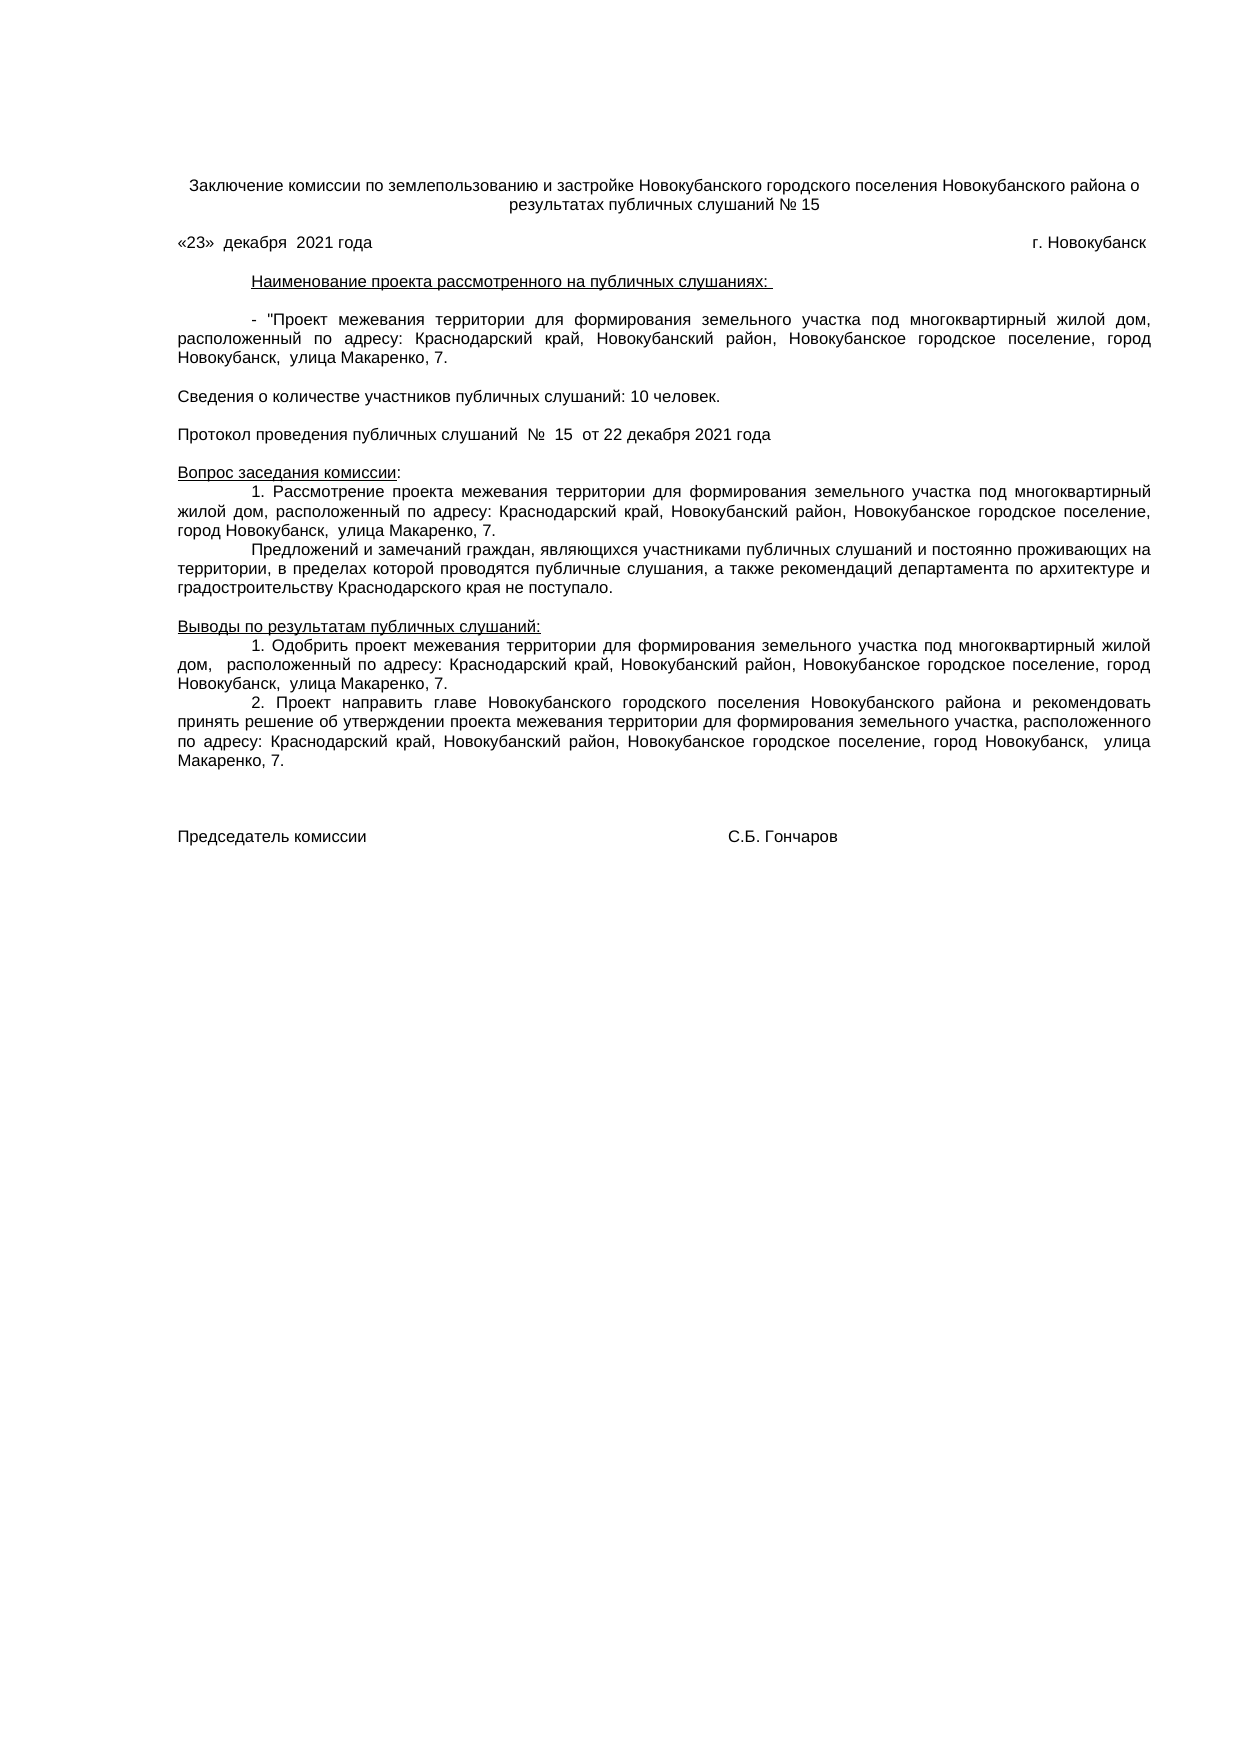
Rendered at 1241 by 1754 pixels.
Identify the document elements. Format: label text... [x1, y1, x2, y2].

text Выводы по результатам публичных слушаний: [177, 616, 1152, 636]
text Заключение комиссии по землепользованию и застройке Новокубанского городского поселения Новокубанского района о результатах публичных слушаний № 15 [177, 176, 1152, 214]
text - "Проект межевания территории для формирования земельного участка под многоквартирный жилой дом, расположенный по адресу: Краснодарский край, Новокубанский район, Новокубанское городское поселение, город Новокубанск, улица Макаренко, 7. [177, 310, 1152, 367]
text Протокол проведения публичных слушаний № 15 от 22 декабря 2021 года [177, 425, 1152, 444]
text Сведения о количестве участников публичных слушаний: 10 человек. [177, 386, 1152, 406]
text Наименование проекта рассмотренного на публичных слушаниях: [177, 271, 1152, 291]
text Предложений и замечаний граждан, являющихся участниками публичных слушаний и постоянно проживающих на территории, в пределах которой проводятся публичные слушания, а также рекомендаций департамента по архитектуре и градостроительству Краснодарского края не поступало. [177, 540, 1152, 597]
text 1. Одобрить проект межевания территории для формирования земельного участка под многоквартирный жилой дом, расположенный по адресу: Краснодарский край, Новокубанский район, Новокубанское городское поселение, город Новокубанск, улица Макаренко, 7. [177, 636, 1152, 693]
text 1. Рассмотрение проекта межевания территории для формирования земельного участка под многоквартирный жилой дом, расположенный по адресу: Краснодарский край, Новокубанский район, Новокубанское городское поселение, город Новокубанск, улица Макаренко, 7. [177, 482, 1152, 540]
text «23» декабря 2021 года г. Новокубанск [177, 233, 1152, 252]
text Председатель комиссии С.Б. Гончаров [177, 827, 1152, 846]
text Вопрос заседания комиссии: [177, 463, 1149, 482]
text 2. Проект направить главе Новокубанского городского поселения Новокубанского района и рекомендовать принять решение об утверждении проекта межевания территории для формирования земельного участка, расположенного по адресу: Краснодарский край, Новокубанский район, Новокубанское городское поселение, город Новокубанск, улица Макаренко, 7. [177, 693, 1152, 770]
